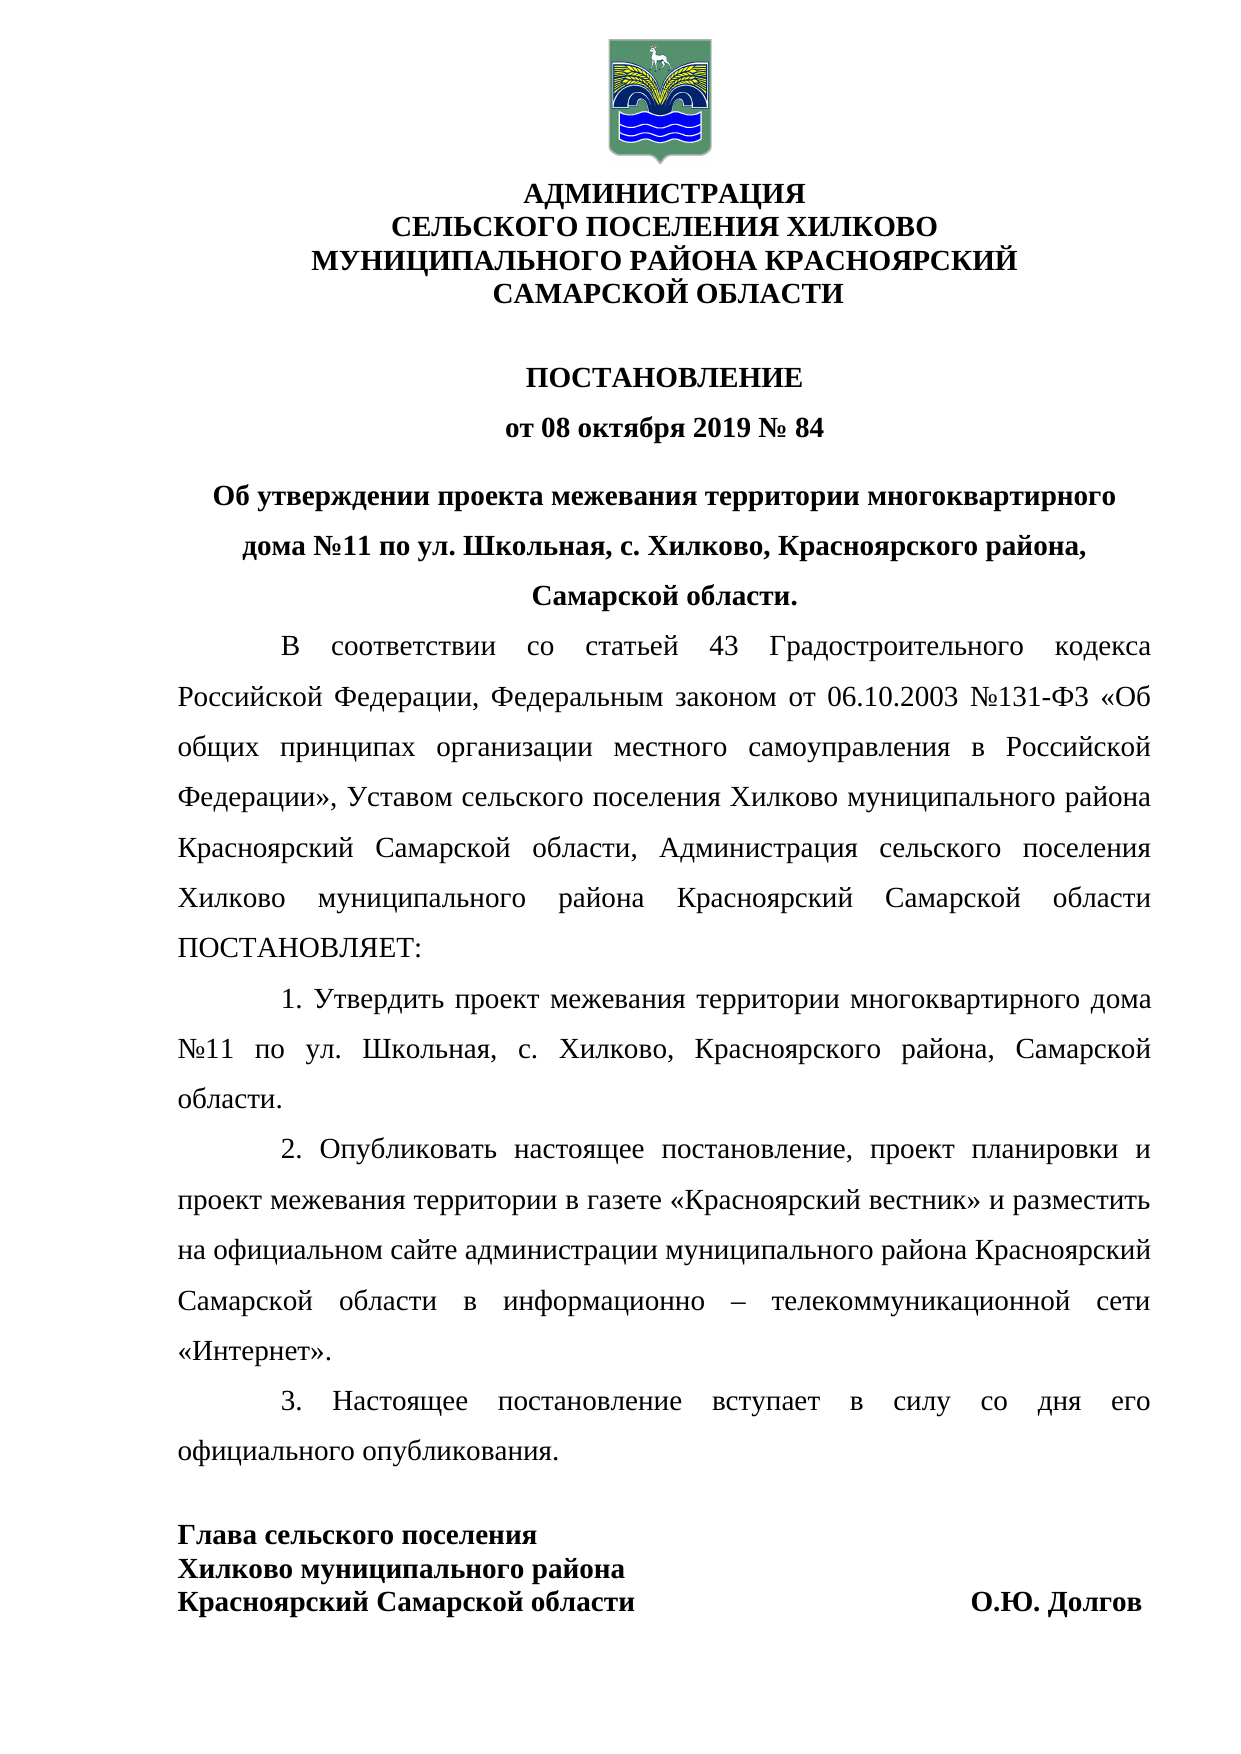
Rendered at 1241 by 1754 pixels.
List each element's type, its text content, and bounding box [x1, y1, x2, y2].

text 1. Утвердить проект межевания территории многоквартирного дома №11 по ул. Школьная, с. Хилково, Красноярского района, Самарской области. [177, 981, 1152, 1115]
text 3. Настоящее постановление вступает в силу со дня его официального опубликования. [177, 1383, 1152, 1467]
text В соответствии со статьей 43 Градостроительного кодекса Российской Федерации, Федеральным законом от 06.10.2003 №131-Ф3 «Об общих принципах организации местного самоуправления в Российской Федерации», Уставом сельского поселения Хилково муниципального района Красноярский Самарской области, Администрация сельского поселения Хилково муниципального района Красноярский Самарской области ПОСТАНОВЛЯЕТ: [177, 628, 1152, 964]
text Об утверждении проекта межевания территории многоквартирного дома №11 по ул. Школьная, с. Хилково, Красноярского района, Самарской области. [177, 478, 1152, 612]
subtitle ПОСТАНОВЛЕНИЕ [177, 360, 1152, 394]
text САМАРСКОЙ ОБЛАСТИ [177, 276, 1152, 310]
picture [608, 39, 712, 164]
text от 08 октября 2019 № 84 [177, 411, 1152, 444]
text Хилково муниципального района [177, 1551, 1152, 1584]
text Глава сельского поселения [177, 1517, 1151, 1551]
text МУНИЦИПАЛЬНОГО РАЙОНА КРАСНОЯРСКИЙ [177, 243, 1152, 276]
text Красноярский Самарской области О.Ю. Долгов [177, 1584, 1152, 1618]
text СЕЛЬСКОГО ПОСЕЛЕНИЯ ХИЛКОВО [177, 209, 1152, 243]
text АДМИНИСТРАЦИЯ [177, 131, 1152, 209]
text 2. Опубликовать настоящее постановление, проект планировки и проект межевания территории в газете «Красноярский вестник» и разместить на официальном сайте администрации муниципального района Красноярский Самарской области в информационно – телекоммуникационной сети «Интернет». [177, 1132, 1152, 1366]
